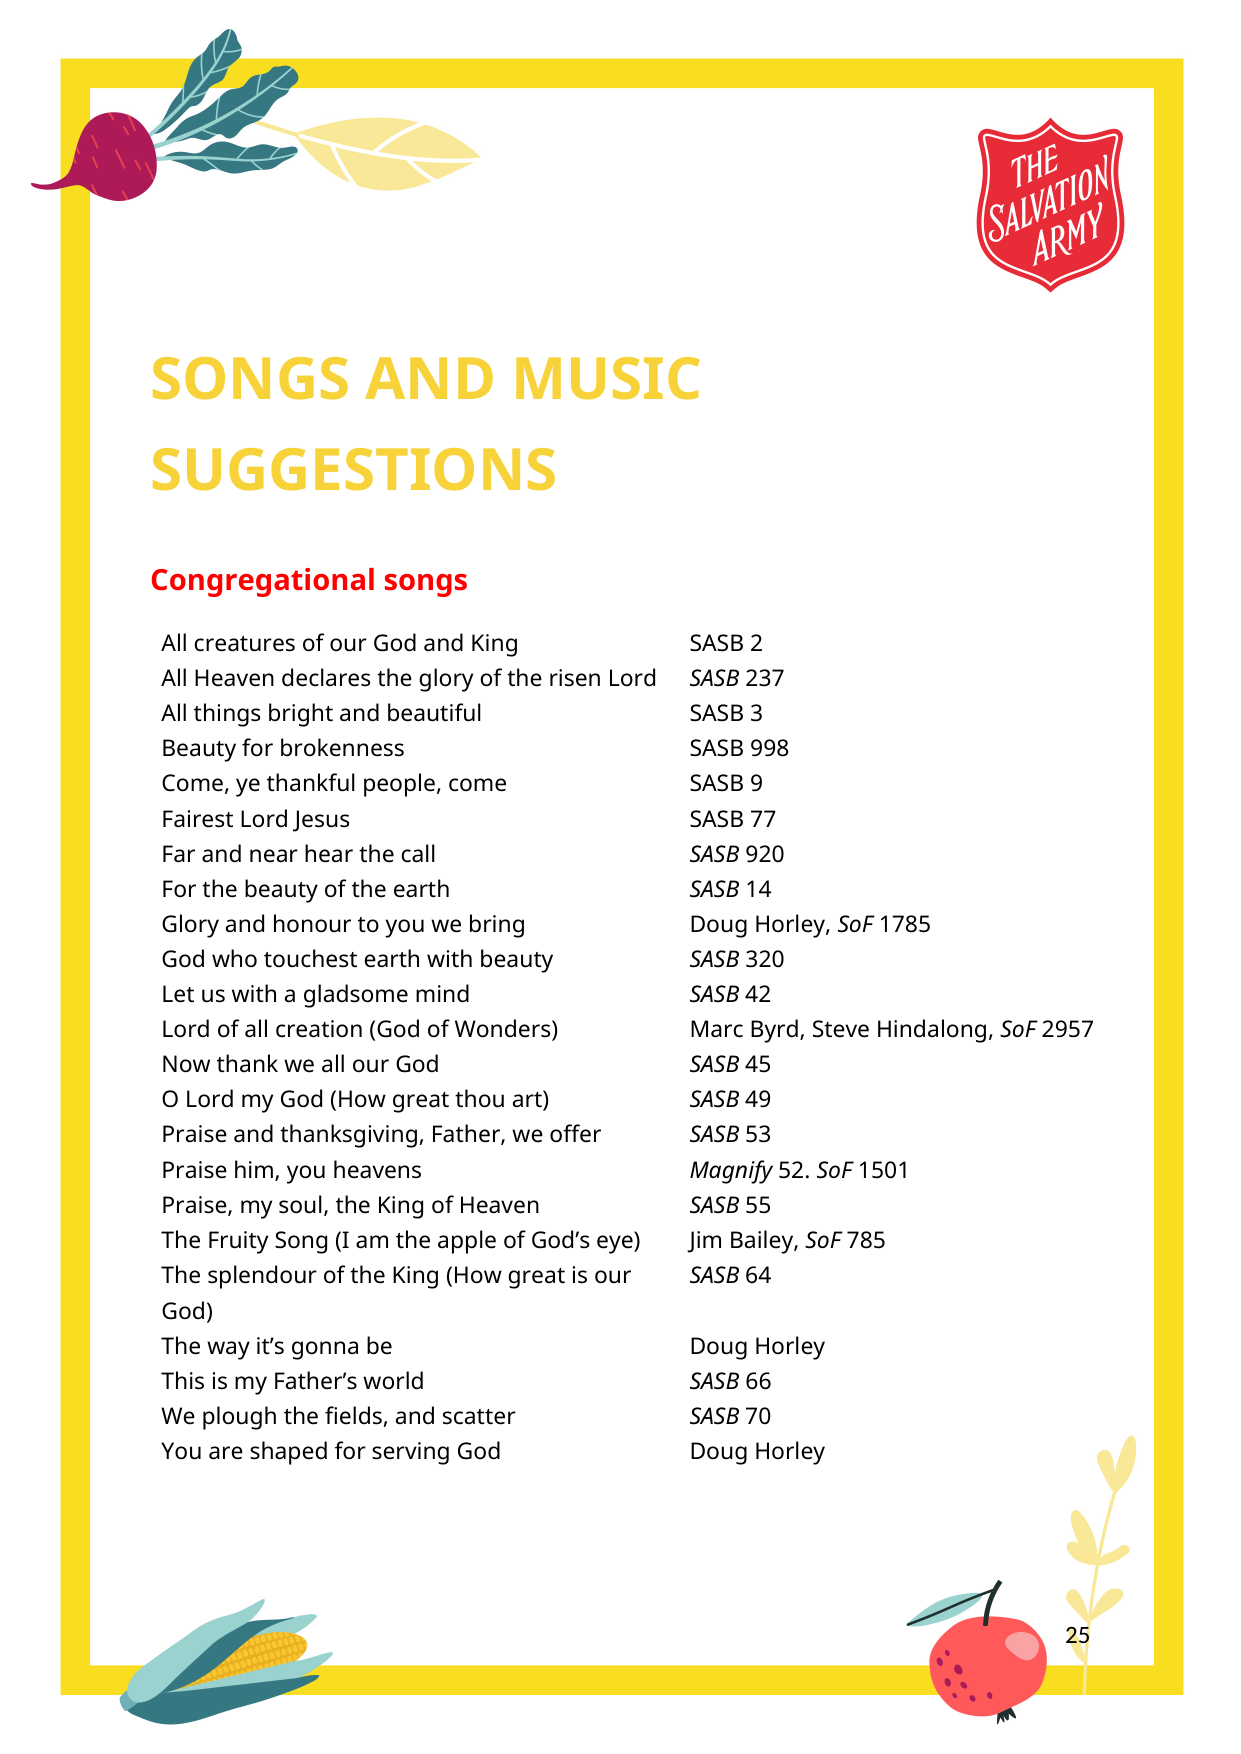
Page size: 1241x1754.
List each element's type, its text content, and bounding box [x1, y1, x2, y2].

table_cell SASB 998 [678, 732, 1151, 767]
table_cell The way it’s gonna be [150, 1330, 678, 1365]
table_cell Beauty for brokenness [150, 732, 678, 767]
table_header All creatures of our God and King [150, 627, 678, 662]
table_cell SASB 14 [678, 873, 1151, 908]
table_cell Glory and honour to you we bring [150, 908, 678, 943]
table_cell SASB 237 [678, 662, 1151, 697]
table_cell Fairest Lord Jesus [150, 803, 678, 838]
table_cell Doug Horley, SoF 1785 [678, 908, 1151, 943]
table_cell We plough the fields, and scatter [150, 1400, 678, 1435]
table_cell Let us with a gladsome mind [150, 978, 678, 1013]
table_cell SASB 53 [678, 1119, 1151, 1153]
table_cell SASB 920 [678, 838, 1151, 873]
table_cell Far and near hear the call [150, 838, 678, 873]
table_cell Praise, my soul, the King of Heaven [150, 1189, 678, 1224]
table_cell For the beauty of the earth [150, 873, 678, 908]
table_cell O Lord my God (How great thou art) [150, 1083, 678, 1118]
text Congregational songs [150, 560, 1090, 601]
table_cell SASB 42 [678, 978, 1151, 1013]
table_cell The splendour of the King (How great is our God) [150, 1259, 678, 1330]
table_cell God who touchest earth with beauty [150, 943, 678, 978]
table_header SASB 2 [678, 627, 1151, 662]
table_cell You are shaped for serving God [150, 1435, 678, 1470]
table_cell SASB 77 [678, 803, 1151, 838]
table_cell Now thank we all our God [150, 1048, 678, 1083]
table_cell SASB 70 [678, 1400, 1151, 1435]
table_cell SASB 66 [678, 1365, 1151, 1400]
table_cell Lord of all creation (God of Wonders) [150, 1013, 678, 1048]
table_cell SASB 49 [678, 1083, 1151, 1118]
table_cell Doug Horley [678, 1435, 1151, 1470]
table_cell All Heaven declares the glory of the risen Lord [150, 662, 678, 697]
table_cell Magnify 52. SoF 1501 [678, 1154, 1151, 1189]
table_cell SASB 320 [678, 943, 1151, 978]
table_cell The Fruity Song (I am the apple of God’s eye) [150, 1224, 678, 1259]
table_cell SASB 64 [678, 1259, 1151, 1330]
table_cell All things bright and beautiful [150, 697, 678, 732]
table_cell Come, ye thankful people, come [150, 768, 678, 802]
table_cell Marc Byrd, Steve Hindalong, SoF 2957 [678, 1013, 1151, 1048]
table_cell SASB 45 [678, 1048, 1151, 1083]
table_cell SASB 55 [678, 1189, 1151, 1224]
table_cell This is my Father’s world [150, 1365, 678, 1400]
table_cell Praise and thanksgiving, Father, we offer [150, 1119, 678, 1153]
table_cell SASB 9 [678, 768, 1151, 802]
table_cell Praise him, you heavens [150, 1154, 678, 1189]
picture [1, 0, 1241, 1754]
text SONGS AND MUSIC SUGGESTIONS [150, 337, 1090, 508]
table_cell SASB 3 [678, 697, 1151, 732]
table_cell Doug Horley [678, 1330, 1151, 1365]
table_cell Jim Bailey, SoF 785 [678, 1224, 1151, 1259]
